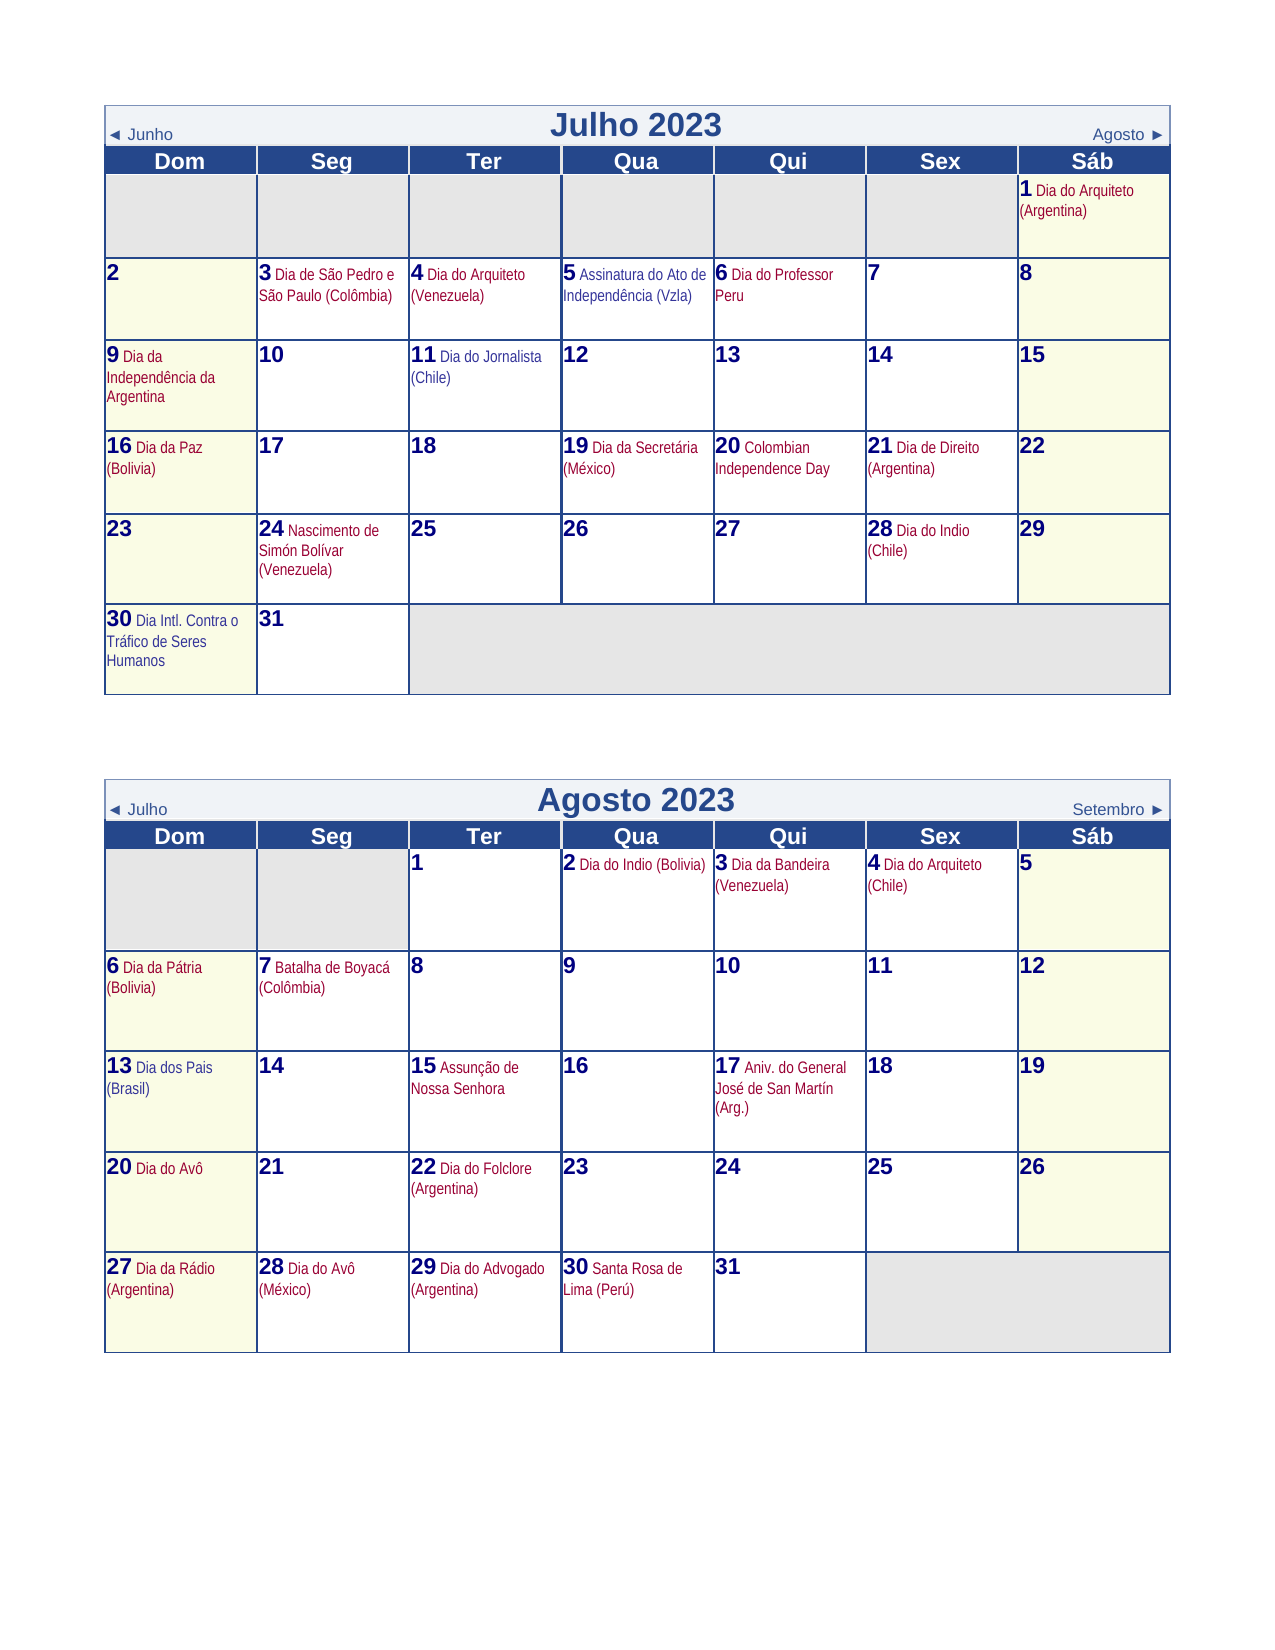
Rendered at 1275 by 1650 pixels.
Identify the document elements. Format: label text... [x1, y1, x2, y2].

table_cell 6 Dia da Pátria (Bolivia) [106, 952, 256, 1050]
table_cell 1 Dia do Arquiteto (Argentina) [1019, 175, 1169, 257]
table_cell Sáb [1019, 146, 1169, 174]
table_header Julho 2023 [257, 106, 1018, 144]
table_header Agosto 2023 [257, 780, 1018, 818]
table_cell 30 Dia Intl. Contra o Tráfico de Seres Humanos [106, 605, 256, 694]
table_cell 22 Dia do Folclore (Argentina) [410, 1153, 560, 1251]
table_cell Dom [106, 146, 256, 174]
table_cell Qua [563, 821, 713, 849]
table_cell 25 [867, 1153, 1017, 1251]
table_cell 17 Aniv. do General José de San Martín (Arg.) [715, 1052, 865, 1151]
table_cell Dom [106, 821, 256, 849]
table_cell 1 [410, 849, 560, 949]
table_cell 23 [106, 515, 256, 603]
table_cell [867, 175, 1017, 257]
table_cell 7 [867, 259, 1017, 339]
table_cell [106, 175, 256, 257]
table_cell 18 [867, 1052, 1017, 1151]
table_cell 15 Assunção de Nossa Senhora [410, 1052, 560, 1151]
table_cell [106, 849, 256, 949]
table_cell 20 Dia do Avô [106, 1153, 256, 1251]
table_cell 12 [1019, 952, 1169, 1050]
table_cell 23 [563, 1153, 713, 1251]
table_cell 7 Batalha de Boyacá (Colômbia) [258, 952, 408, 1050]
table_cell 20 Colombian Independence Day [715, 432, 865, 512]
table_cell 29 [1019, 515, 1169, 603]
table_cell 3 Dia de São Pedro e São Paulo (Colômbia) [258, 259, 408, 339]
table_cell Seg [258, 821, 408, 849]
table_cell 9 Dia da Independência da Argentina [106, 341, 256, 430]
table_cell Qui [715, 821, 865, 849]
table_cell 24 Nascimento de Simón Bolívar (Venezuela) [258, 515, 408, 603]
table_cell 21 Dia de Direito (Argentina) [867, 432, 1017, 512]
table_cell 22 [1019, 432, 1169, 512]
table_cell 26 [1019, 1153, 1169, 1251]
table_header Setembro ► [1018, 780, 1169, 818]
table_cell [258, 175, 408, 257]
table_cell 2 Dia do Indio (Bolivia) [563, 849, 713, 949]
table_cell 27 Dia da Rádio (Argentina) [106, 1253, 256, 1352]
table_cell 30 Santa Rosa de Lima (Perú) [563, 1253, 713, 1352]
table_cell 14 [258, 1052, 408, 1151]
table_cell 24 [715, 1153, 865, 1251]
table_cell 16 Dia da Paz (Bolivia) [106, 432, 256, 512]
table_cell 27 [715, 515, 865, 603]
table_cell Qua [563, 146, 713, 174]
table_cell 14 [867, 341, 1017, 430]
table_cell 26 [563, 515, 713, 603]
table_cell 11 Dia do Jornalista (Chile) [410, 341, 560, 430]
table_header ◄ Julho [106, 780, 257, 818]
table_cell 31 [715, 1253, 865, 1352]
table_cell 3 Dia da Bandeira (Venezuela) [715, 849, 865, 949]
table_cell 5 Assinatura do Ato de Independência (Vzla) [563, 259, 713, 339]
table_cell [715, 175, 865, 257]
table_cell 8 [1019, 259, 1169, 339]
table_cell 5 [1019, 849, 1169, 949]
table_cell 8 [410, 952, 560, 1050]
table_cell Ter [410, 821, 560, 849]
table_cell Sáb [1019, 821, 1169, 849]
table_cell 11 [867, 952, 1017, 1050]
table_cell [258, 849, 408, 949]
table_cell 31 [258, 605, 408, 694]
table_cell 10 [715, 952, 865, 1050]
table_cell 12 [563, 341, 713, 430]
table_cell Sex [867, 821, 1017, 849]
table_cell 19 Dia da Secretária (México) [563, 432, 713, 512]
table_cell Ter [410, 146, 560, 174]
table_header ◄ Junho [106, 106, 257, 144]
table_cell [867, 1253, 1169, 1352]
table_cell 4 Dia do Arquiteto (Chile) [867, 849, 1017, 949]
table_cell 25 [410, 515, 560, 603]
table_cell 13 [715, 341, 865, 430]
table_cell 9 [563, 952, 713, 1050]
table_cell 15 [1019, 341, 1169, 430]
table_cell [563, 175, 713, 257]
table_cell 18 [410, 432, 560, 512]
table_cell Sex [867, 146, 1017, 174]
table_cell 29 Dia do Advogado (Argentina) [410, 1253, 560, 1352]
table_cell 13 Dia dos Pais (Brasil) [106, 1052, 256, 1151]
table_cell 2 [106, 259, 256, 339]
table_cell 4 Dia do Arquiteto (Venezuela) [410, 259, 560, 339]
table_cell [410, 605, 1169, 694]
table_cell [410, 175, 560, 257]
table_cell 16 [563, 1052, 713, 1151]
table_cell 21 [258, 1153, 408, 1251]
table_cell Seg [258, 146, 408, 174]
table_cell Qui [715, 146, 865, 174]
table_cell 6 Dia do Professor Peru [715, 259, 865, 339]
table_cell 17 [258, 432, 408, 512]
table_cell 19 [1019, 1052, 1169, 1151]
table_cell 28 Dia do Avô (México) [258, 1253, 408, 1352]
table_cell 28 Dia do Indio (Chile) [867, 515, 1017, 603]
table_cell 10 [258, 341, 408, 430]
table_header Agosto ► [1018, 106, 1169, 144]
